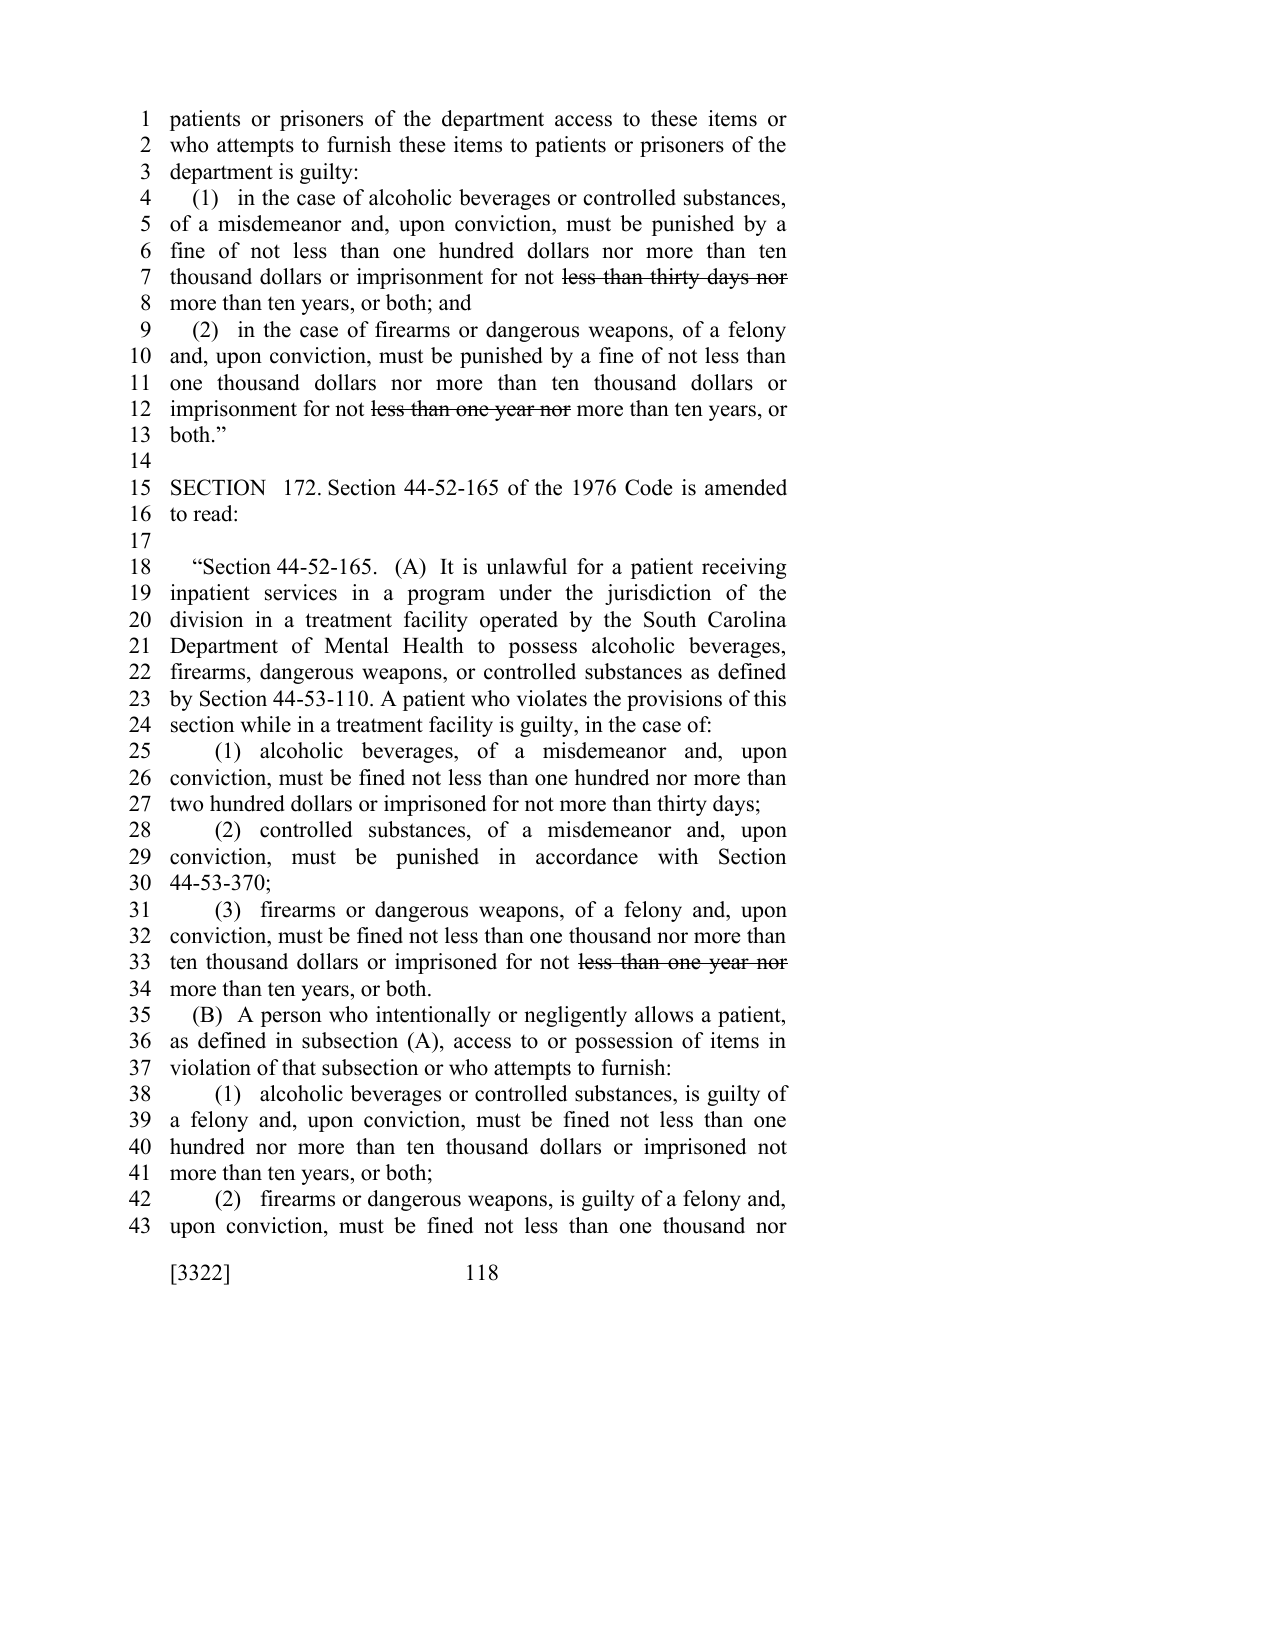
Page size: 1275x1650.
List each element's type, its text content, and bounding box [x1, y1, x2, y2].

text (1) alcoholic beverages, of a misdemeanor and, upon conviction, must be fined not less than one hundred nor more than two hundred dollars or imprisoned for not more than thirty days; [169, 737, 787, 817]
text (B) A person who intentionally or negligently allows a patient, as defined in subsection (A), access to or possession of items in violation of that subsection or who attempts to furnish: [169, 1001, 787, 1080]
text (2) in the case of firearms or dangerous weapons, of a felony and, upon conviction, must be punished by a fine of not less than one thousand dollars nor more than ten thousand dollars or imprisonment for not less than one year nor more than ten years, or both.” [169, 316, 787, 448]
text (1) alcoholic beverages or controlled substances, is guilty of a felony and, upon conviction, must be fined not less than one hundred nor more than ten thousand dollars or imprisoned not more than ten years, or both; [169, 1080, 787, 1186]
text “Section 44-52-165. (A) It is unlawful for a patient receiving inpatient services in a program under the jurisdiction of the division in a treatment facility operated by the South Carolina Department of Mental Health to possess alcoholic beverages, firearms, dangerous weapons, or controlled substances as defined by Section 44-53-110. A patient who violates the provisions of this section while in a treatment facility is guilty, in the case of: [169, 553, 787, 737]
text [169, 105, 787, 184]
text (1) in the case of alcoholic beverages or controlled substances, of a misdemeanor and, upon conviction, must be punished by a fine of not less than one hundred dollars nor more than ten thousand dollars or imprisonment for not less than thirty days nor more than ten years, or both; and [169, 184, 787, 316]
text (3) firearms or dangerous weapons, of a felony and, upon conviction, must be fined not less than one thousand nor more than ten thousand dollars or imprisoned for not less than one year nor more than ten years, or both. [169, 896, 787, 1001]
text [169, 1186, 787, 1238]
text SECTION 172. Section 44-52-165 of the 1976 Code is amended to read: [169, 474, 787, 527]
text (2) controlled substances, of a misdemeanor and, upon conviction, must be punished in accordance with Section 44-53-370; [169, 817, 787, 896]
